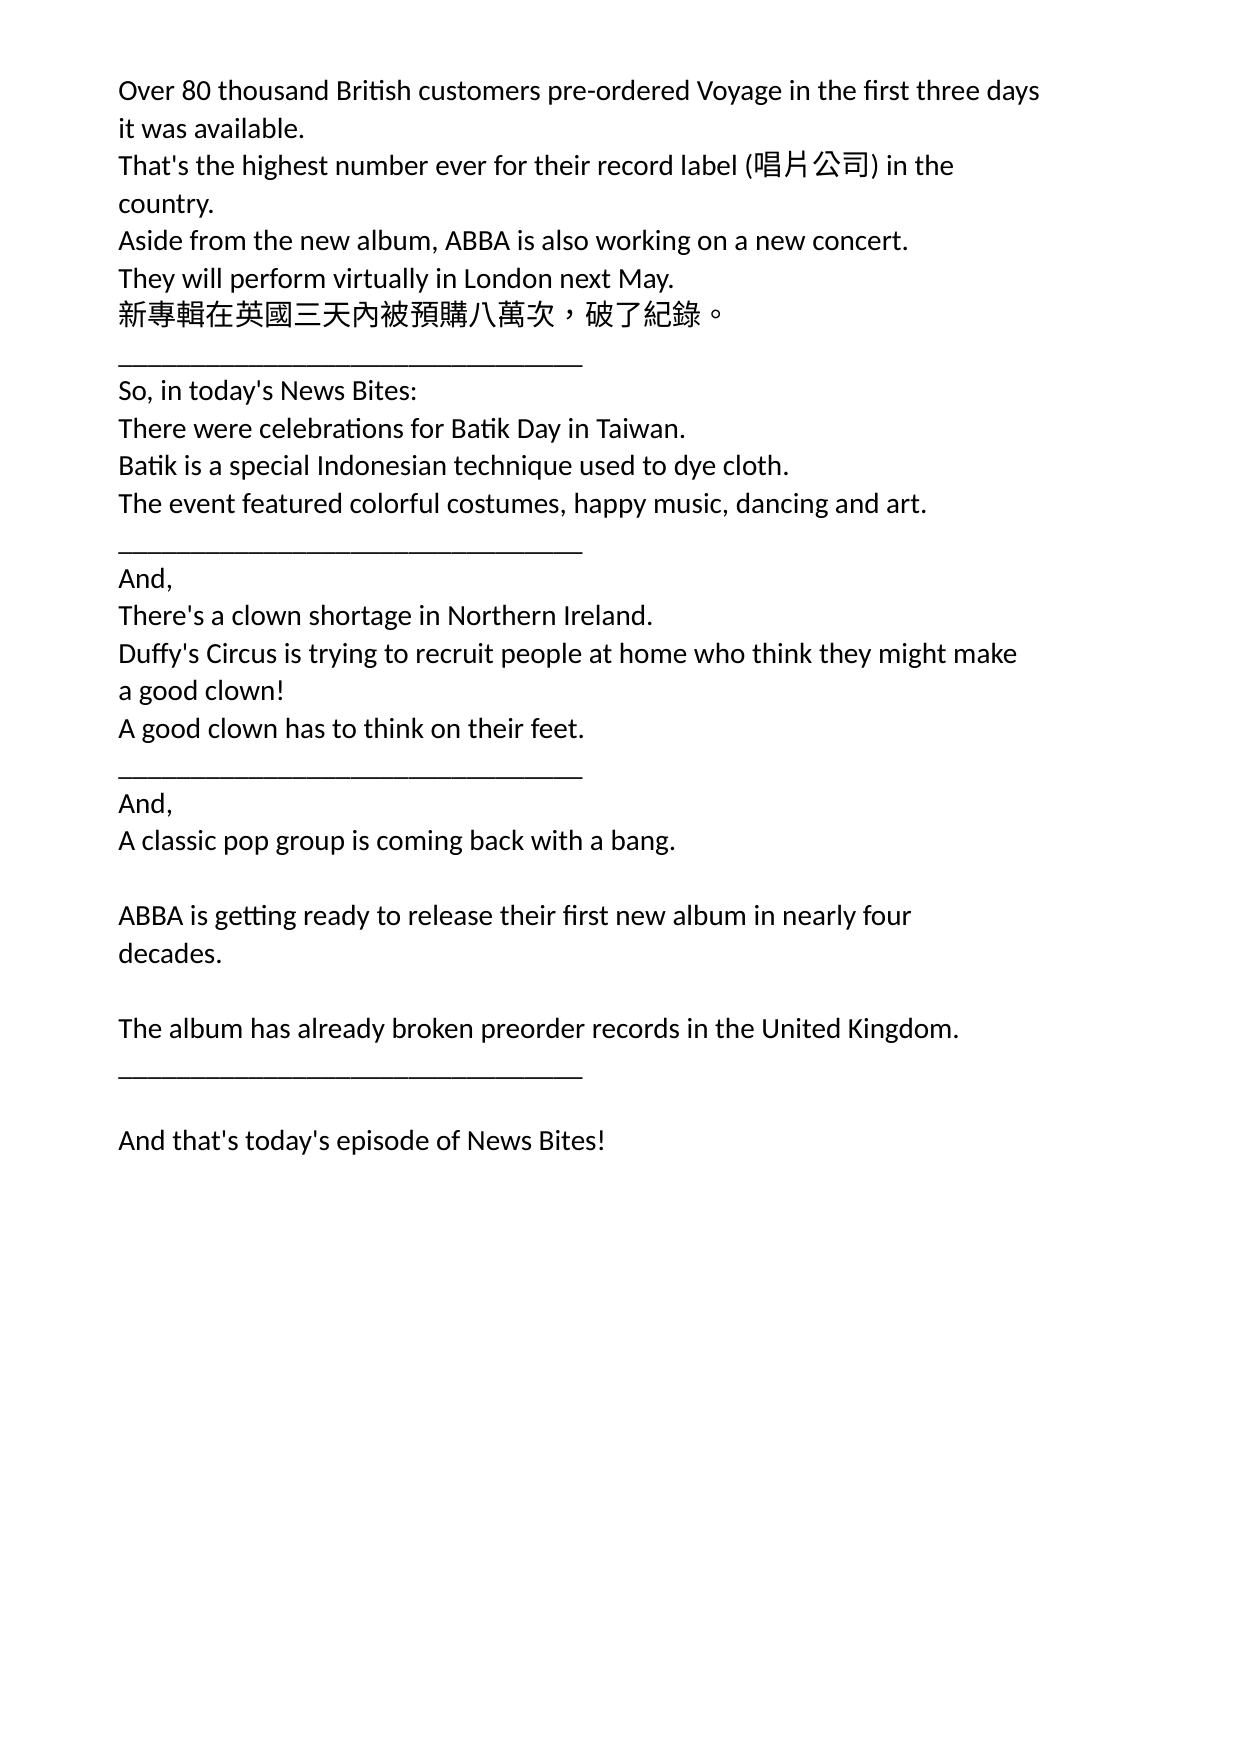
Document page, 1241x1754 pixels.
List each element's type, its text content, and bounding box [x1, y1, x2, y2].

text And, [118, 558, 1122, 596]
text country. [118, 183, 1122, 221]
text There's a clown shortage in Northern Ireland. [118, 596, 1122, 633]
text The album has already broken preorder records in the United Kingdom. [118, 1008, 1122, 1046]
text it was available. [118, 108, 1122, 146]
text a good clown! [118, 671, 1122, 708]
text And that's today's episode of News Bites! [118, 1121, 1122, 1158]
text That's the highest number ever for their record label (唱片公司) in the [118, 146, 1122, 183]
text 新專輯在英國三天內被預購八萬次，破了紀錄。 [118, 296, 1122, 333]
text Batik is a special Indonesian technique used to dye cloth. [118, 446, 1122, 483]
text ________________________________ [118, 746, 1122, 783]
text decades. [118, 933, 1122, 971]
text The event featured colorful costumes, happy music, dancing and art. [118, 483, 1122, 521]
text ________________________________ [118, 333, 1122, 371]
text A good clown has to think on their feet. [118, 708, 1122, 746]
text They will perform virtually in London next May. [118, 258, 1122, 296]
text Aside from the new album, ABBA is also working on a new concert. [118, 221, 1122, 258]
text ________________________________ [118, 1046, 1122, 1083]
text So, in today's News Bites: [118, 371, 1122, 408]
text ________________________________ [118, 521, 1122, 558]
text Duffy's Circus is trying to recruit people at home who think they might make [118, 633, 1122, 671]
text And, [118, 783, 1122, 821]
text ABBA is getting ready to release their first new album in nearly four [118, 896, 1122, 933]
text There were celebrations for Batik Day in Taiwan. [118, 408, 1122, 446]
text Over 80 thousand British customers pre-ordered Voyage in the first three days [118, 71, 1122, 108]
text A classic pop group is coming back with a bang. [118, 821, 1122, 858]
